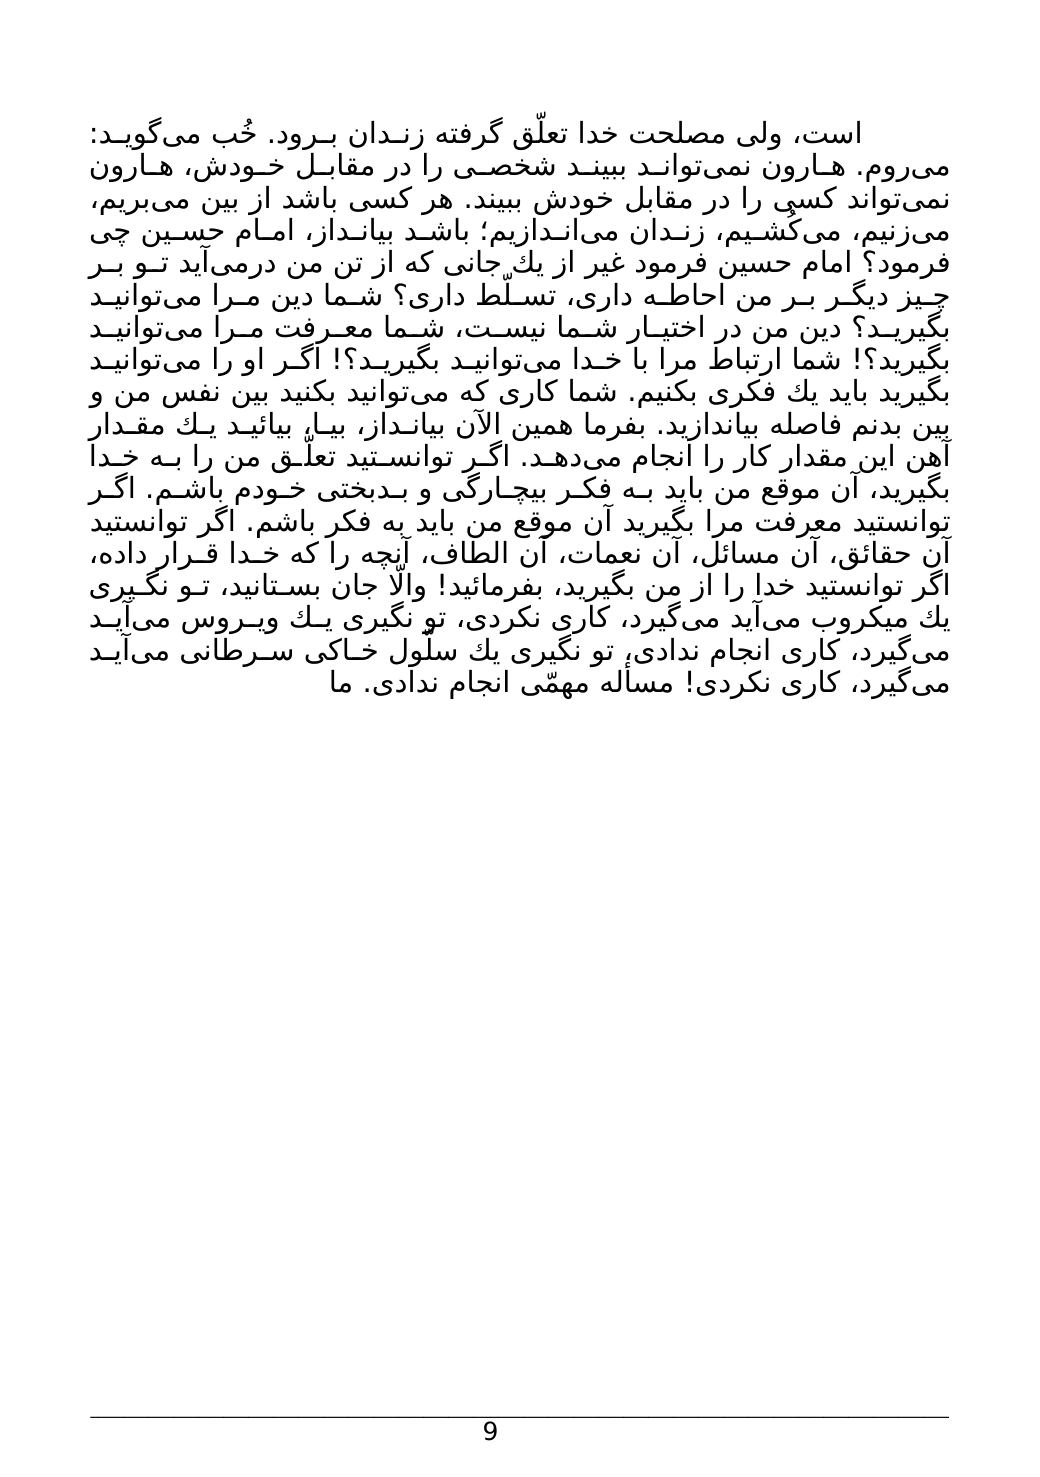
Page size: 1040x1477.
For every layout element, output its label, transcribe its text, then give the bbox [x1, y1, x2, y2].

text است، ولی مصلحت خدا تعلّق گرفته زندان برود. خُب می‌گوید: می‌روم. هارون نمی‌تواند ببیند شخصی را در مقابل خودش، هارون نمی‌تواند كسی را در مقابل خودش ببیند. هر كسی باشد از بین می‌بریم، می‌زنیم، می‌كُشیم، زندان می‌اندازیم؛ باشد بیانداز، امام حسین چی فرمود؟ امام حسین فرمود غیر از یك جانی كه از تن من درمی‌آید تو بر چیز دیگر بر من احاطه داری، تسلّط داری؟ شما دین مرا می‌توانید بگیرید؟ دین من در اختیار شما نیست، شما معرفت مرا می‌توانید بگیرید؟! شما ارتباط مرا با خدا می‌توانید بگیرید؟! اگر او را می‌توانید بگیرید باید یك فكری بكنیم. شما كاری كه می‌توانید بكنید بین نفس من و بین بدنم فاصله بیاندازید. بفرما همین الآن بیانداز، بیا، بیائید یك مقدار آهن این مقدار كار را انجام می‌دهد. اگر توانستید تعلّق من را به خدا بگیرید، آن موقع من باید به فكر بیچارگی و بدبختی خودم باشم. اگر توانستید معرفت مرا بگیرید آن موقع من باید به فكر باشم. اگر توانستید آن حقائق، آن مسائل، آن نعمات، آن الطاف، آنچه را كه خدا قرار داده، اگر توانستید خدا را از من بگیرید، بفرمائید! والّا جان بستانید، تو نگیری یك میكروب می‌آید می‌گیرد، كاری نكردی، تو نگیری یك ویروس می‌آید می‌گیرد، كاری انجام ندادی، تو نگیری یك سلّول خاكی سرطانی می‌آید می‌گیرد، كاری نكردی! مسأله مهمّی انجام ندادی. ما [89, 118, 951, 699]
